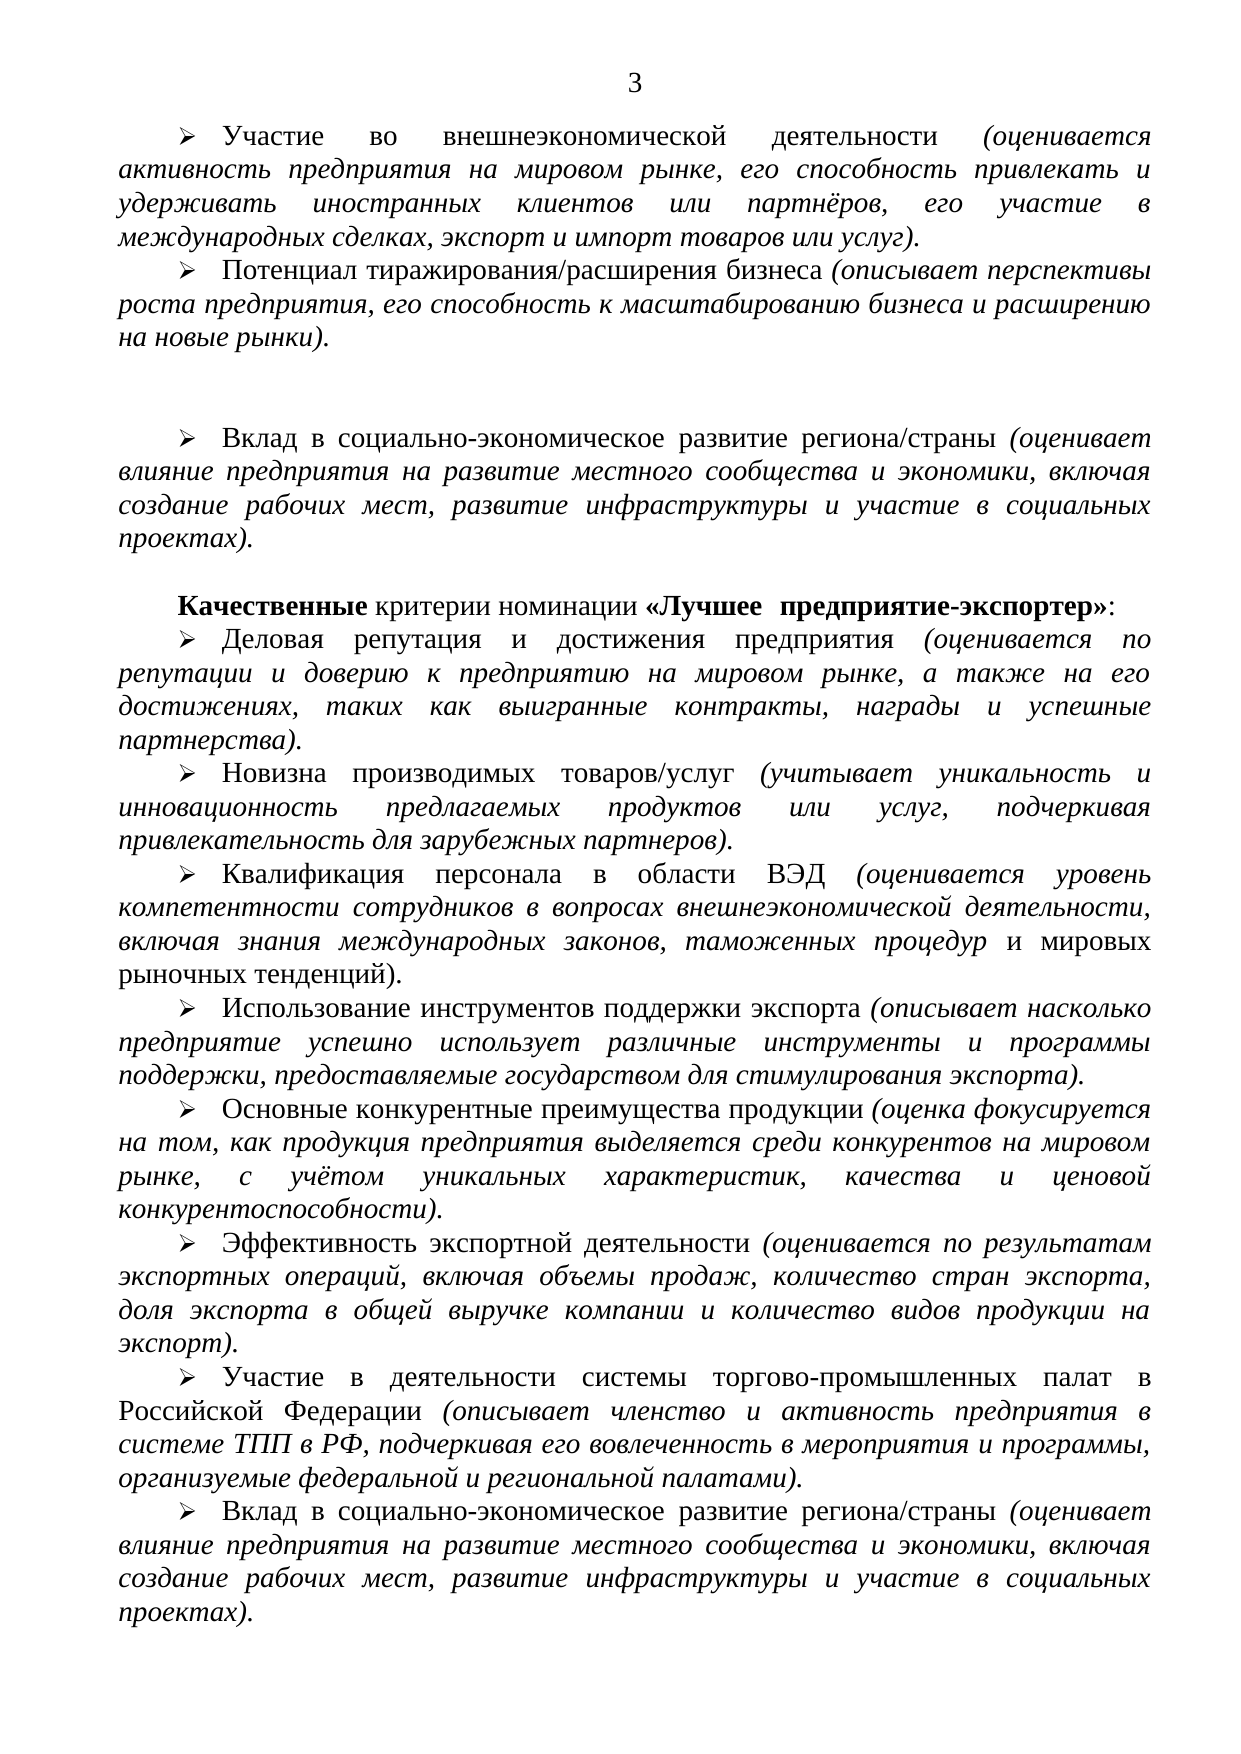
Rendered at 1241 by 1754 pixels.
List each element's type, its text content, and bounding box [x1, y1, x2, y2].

list Вклад в социально-экономическое развитие региона/страны (оценивает влияние предприятия на развитие местного сообщества и экономики, включая создание рабочих мест, развитие инфраструктуры и участие в социальных проектах). [118, 1493, 1152, 1627]
text Качественные критерии номинации «Лучшее предприятие-экспортер»: [118, 588, 1152, 621]
list Эффективность экспортной деятельности (оценивается по результатам экспортных операций, включая объемы продаж, количество стран экспорта, доля экспорта в общей выручке компании и количество видов продукции на экспорт). [118, 1225, 1152, 1359]
list Основные конкурентные преимущества продукции (оценка фокусируется на том, как продукция предприятия выделяется среди конкурентов на мировом рынке, с учётом уникальных характеристик, качества и ценовой конкурентоспособности). [118, 1091, 1152, 1225]
list Квалификация персонала в области ВЭД (оценивается уровень компетентности сотрудников в вопросах внешнеэкономической деятельности, включая знания международных законов, таможенных процедур и мировых рыночных тенденций). [118, 856, 1152, 990]
list Потенциал тиражирования/расширения бизнеса (описывает перспективы роста предприятия, его способность к масштабированию бизнеса и расширению на новые рынки). [118, 252, 1152, 353]
list Использование инструментов поддержки экспорта (описывает насколько предприятие успешно использует различные инструменты и программы поддержки, предоставляемые государством для стимулирования экспорта). [118, 990, 1152, 1091]
list Участие во внешнеэкономической деятельности (оценивается активность предприятия на мировом рынке, его способность привлекать и удерживать иностранных клиентов или партнёров, его участие в международных сделках, экспорт и импорт товаров или услуг). [118, 118, 1152, 252]
list Участие в деятельности системы торгово-промышленных палат в Российской Федерации (описывает членство и активность предприятия в системе ТПП в РФ, подчеркивая его вовлеченность в мероприятия и программы, организуемые федеральной и региональной палатами). [118, 1359, 1152, 1493]
list Деловая репутация и достижения предприятия (оценивается по репутации и доверию к предприятию на мировом рынке, а также на его достижениях, таких как выигранные контракты, награды и успешные партнерства). [118, 621, 1152, 755]
list Вклад в социально-экономическое развитие региона/страны (оценивает влияние предприятия на развитие местного сообщества и экономики, включая создание рабочих мест, развитие инфраструктуры и участие в социальных проектах). [118, 420, 1152, 554]
list Новизна производимых товаров/услуг (учитывает уникальность и инновационность предлагаемых продуктов или услуг, подчеркивая привлекательность для зарубежных партнеров). [118, 755, 1152, 856]
